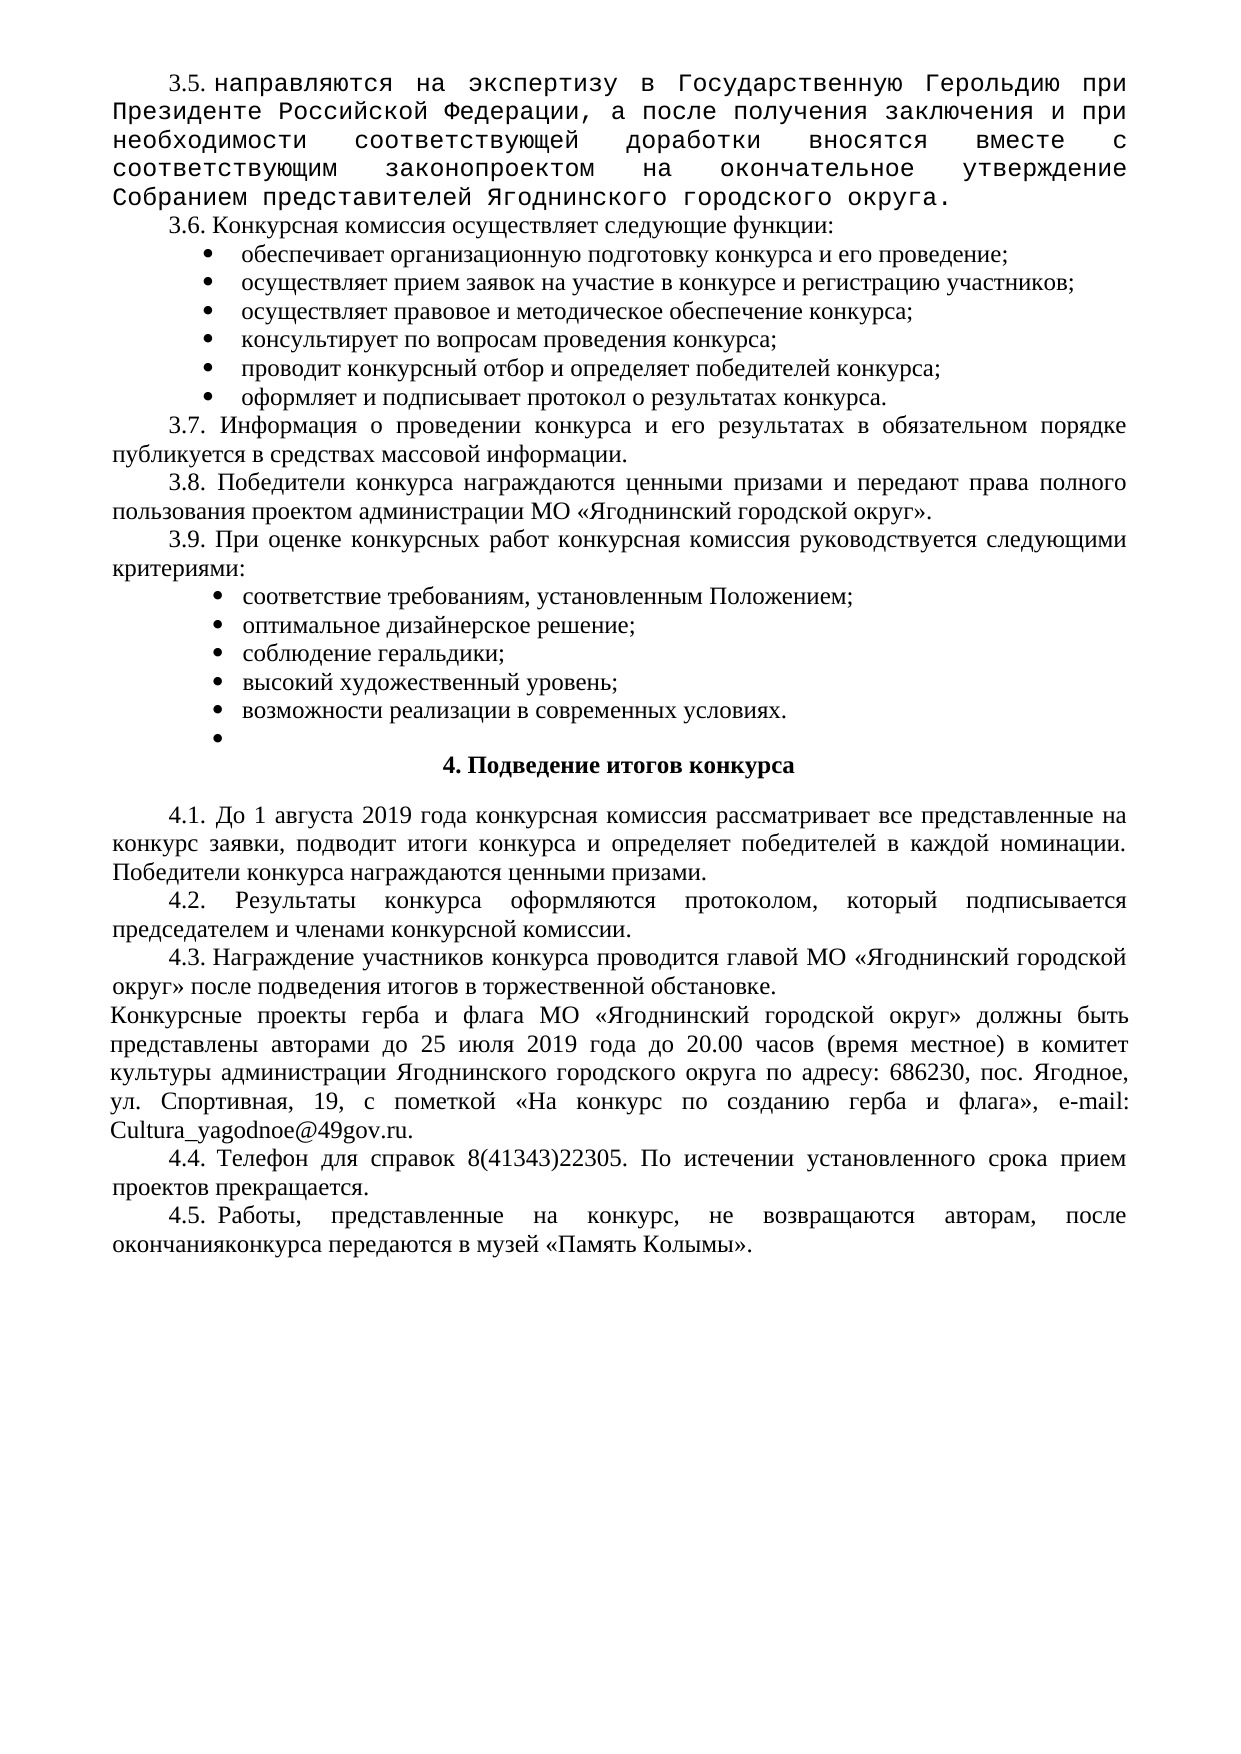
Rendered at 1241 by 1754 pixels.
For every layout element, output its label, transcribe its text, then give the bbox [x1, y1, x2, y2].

list Телефон для справок 8(41343)22305. По истечении установленного срока прием проектов прекращается. [112, 1144, 1128, 1201]
list осуществляет прием заявок на участие в конкурсе и регистрацию участников; [204, 268, 1128, 297]
list соблюдение геральдики; [213, 639, 1130, 668]
list обеспечивает организационную подготовку конкурса и его проведение; [204, 239, 1128, 268]
list Результаты конкурса оформляются протоколом, который подписывается председателем и членами конкурсной комиссии. [112, 886, 1128, 943]
list Конкурсная комиссия осуществляет следующие функции: [112, 211, 1130, 239]
list До 1 августа 2019 года конкурсная комиссия рассматривает все представленные на конкурс заявки, подводит итоги конкурса и определяет победителей в каждой номинации. Победители конкурса награждаются ценными призами. [112, 800, 1128, 886]
list проводит конкурсный отбор и определяет победителей конкурса; [204, 354, 1128, 382]
list высокий художественный уровень; [213, 668, 1130, 696]
text Конкурсные проекты герба и флага МО «Ягоднинский городской округ» должны быть представлены авторами до 25 июля 2019 года до 20.00 часов (время местное) в комитет культуры администрации Ягоднинского городского округа по адресу: 686230, пос. Ягодное, ул. Спортивная, 19, с пометкой «На конкурс по созданию герба и флага», e-mail: Cultura_yagodnoe@49gov.ru. [110, 1000, 1130, 1144]
list оптимальное дизайнерское решение; [213, 611, 1130, 639]
list Информация о проведении конкурса и его результатах в обязательном порядке публикуется в средствах массовой информации. [112, 411, 1128, 468]
list соответствие требованиям, установленным Положением; [213, 582, 1130, 611]
list возможности реализации в современных условиях. [213, 696, 1130, 725]
list осуществляет правовое и методическое обеспечение конкурса; [204, 297, 1128, 325]
list Подведение итогов конкурса [110, 753, 1128, 778]
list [112, 68, 1128, 211]
list Победители конкурса награждаются ценными призами и передают права полного пользования проектом администрации МО «Ягоднинский городской округ». [112, 468, 1128, 525]
list консультирует по вопросам проведения конкурса; [204, 325, 1128, 354]
list Работы, представленные на конкурс, не возвращаются авторам, после окончанияконкурса передаются в музей «Память Колымы». [112, 1201, 1128, 1258]
list При оценке конкурсных работ конкурсная комиссия руководствуется следующими критериями: [112, 525, 1128, 582]
list Награждение участников конкурса проводится главой МО «Ягоднинский городской округ» после подведения итогов в торжественной обстановке. [112, 943, 1128, 1000]
list оформляет и подписывает протокол о результатах конкурса. [204, 382, 1128, 411]
